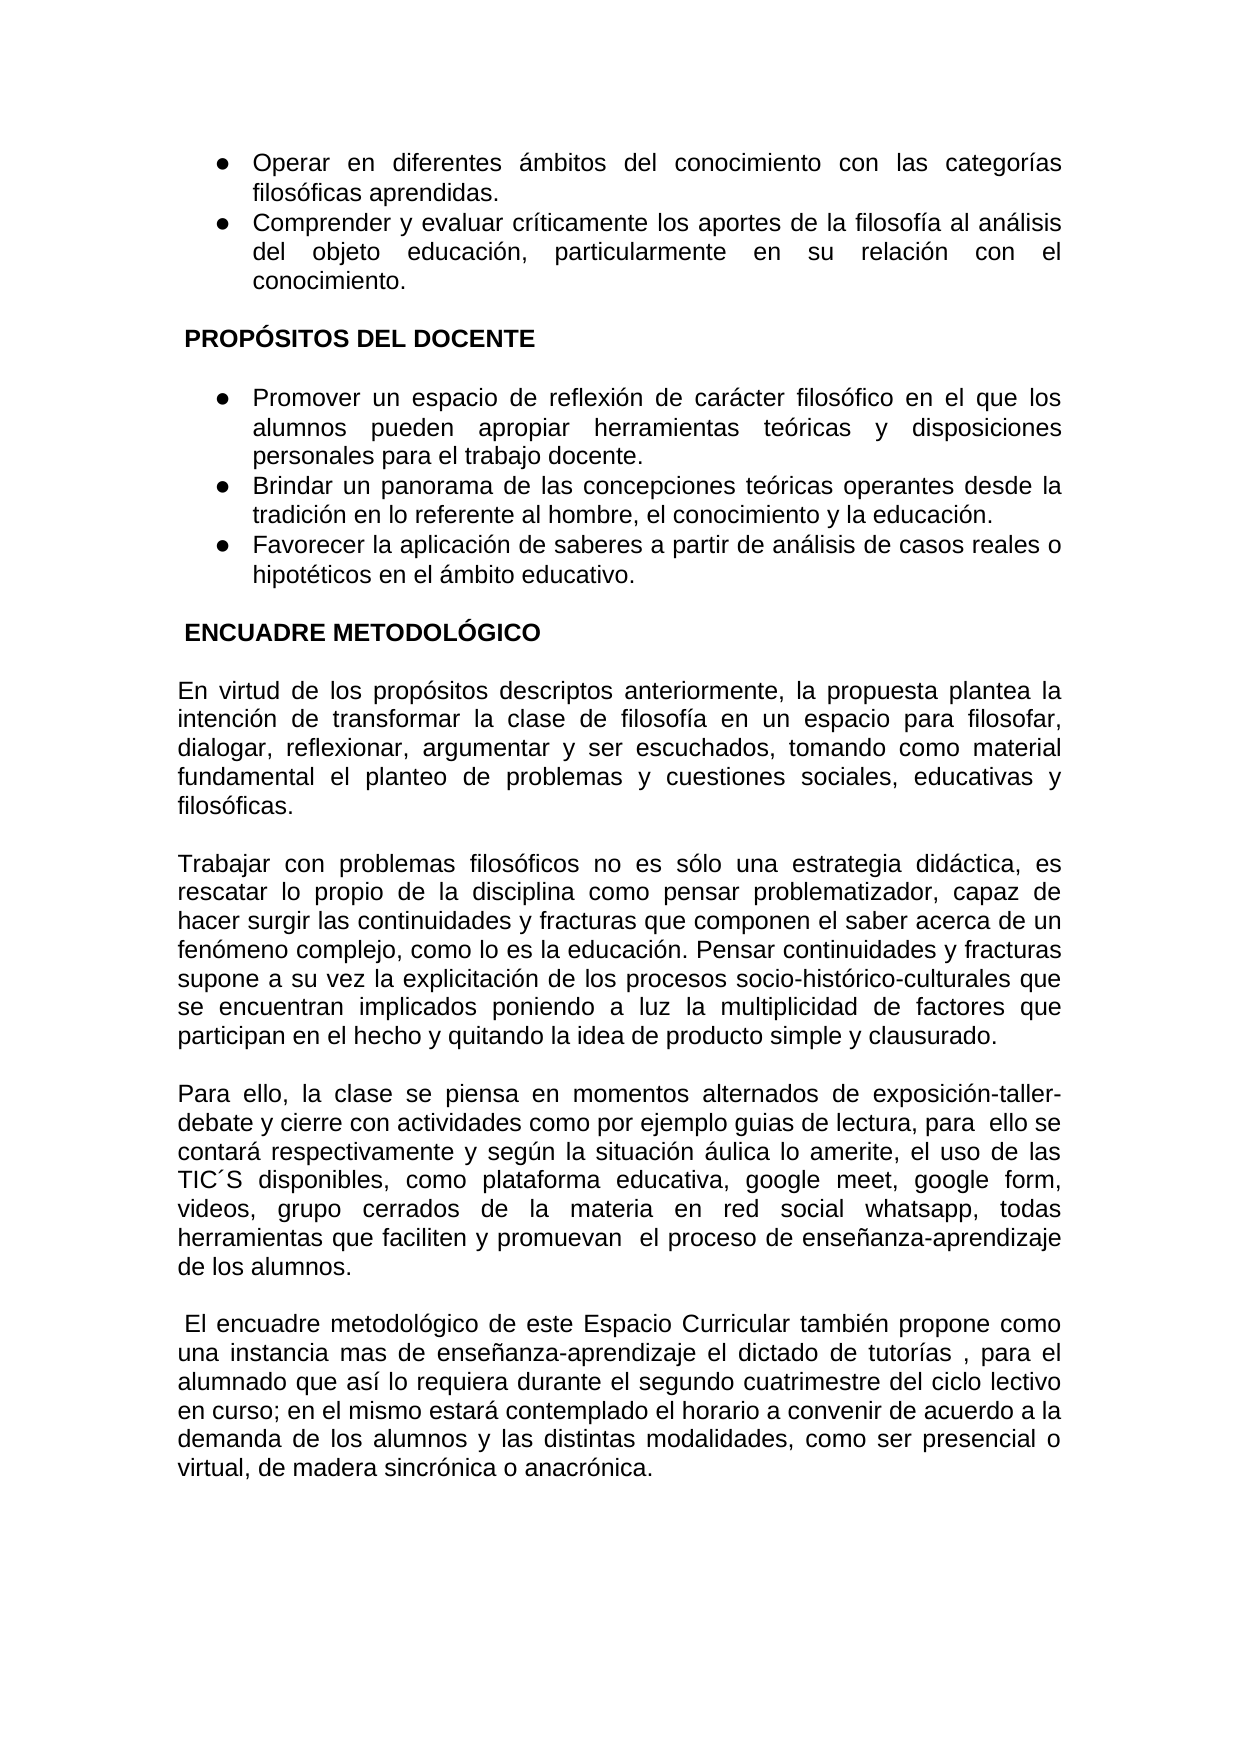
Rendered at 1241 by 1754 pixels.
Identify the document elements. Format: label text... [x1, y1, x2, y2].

text ENCUADRE METODOLÓGICO [177, 618, 1063, 646]
list Comprender y evaluar críticamente los aportes de la filosofía al análisis del objeto educación, particularmente en su relación con el conocimiento. [215, 207, 1063, 295]
list Brindar un panorama de las concepciones teóricas operantes desde la tradición en lo referente al hombre, el conocimiento y la educación. [215, 470, 1063, 529]
list Operar en diferentes ámbitos del conocimiento con las categorías filosóficas aprendidas. [215, 148, 1063, 207]
text Para ello, la clase se piensa en momentos alternados de exposición-taller-debate y cierre con actividades como por ejemplo guias de lectura, para ello se contará respectivamente y según la situación áulica lo amerite, el uso de las TIC´S disponibles, como plataforma educativa, google meet, google form, videos, grupo cerrados de la materia en red social whatsapp, todas herramientas que faciliten y promuevan el proceso de enseñanza-aprendizaje de los alumnos. [177, 1079, 1063, 1280]
text Trabajar con problemas filosóficos no es sólo una estrategia didáctica, es rescatar lo propio de la disciplina como pensar problematizador, capaz de hacer surgir las continuidades y fracturas que componen el saber acerca de un fenómeno complejo, como lo es la educación. Pensar continuidades y fracturas supone a su vez la explicitación de los procesos socio-histórico-culturales que se encuentran implicados poniendo a luz la multiplicidad de factores que participan en el hecho y quitando la idea de producto simple y clausurado. [177, 848, 1063, 1050]
list Promover un espacio de reflexión de carácter filosófico en el que los alumnos pueden apropiar herramientas teóricas y disposiciones personales para el trabajo docente. [215, 382, 1063, 470]
text El encuadre metodológico de este Espacio Curricular también propone como una instancia mas de enseñanza-aprendizaje el dictado de tutorías , para el alumnado que así lo requiera durante el segundo cuatrimestre del ciclo lectivo en curso; en el mismo estará contemplado el horario a convenir de acuerdo a la demanda de los alumnos y las distintas modalidades, como ser presencial o virtual, de madera sincrónica o anacrónica. [177, 1309, 1063, 1482]
text PROPÓSITOS DEL DOCENTE [177, 324, 1063, 353]
list Favorecer la aplicación de saberes a partir de análisis de casos reales o hipotéticos en el ámbito educativo. [215, 529, 1063, 588]
text En virtud de los propósitos descriptos anteriormente, la propuesta plantea la intención de transformar la clase de filosofía en un espacio para filosofar, dialogar, reflexionar, argumentar y ser escuchados, tomando como material fundamental el planteo de problemas y cuestiones sociales, educativas y filosóficas. [177, 676, 1063, 819]
